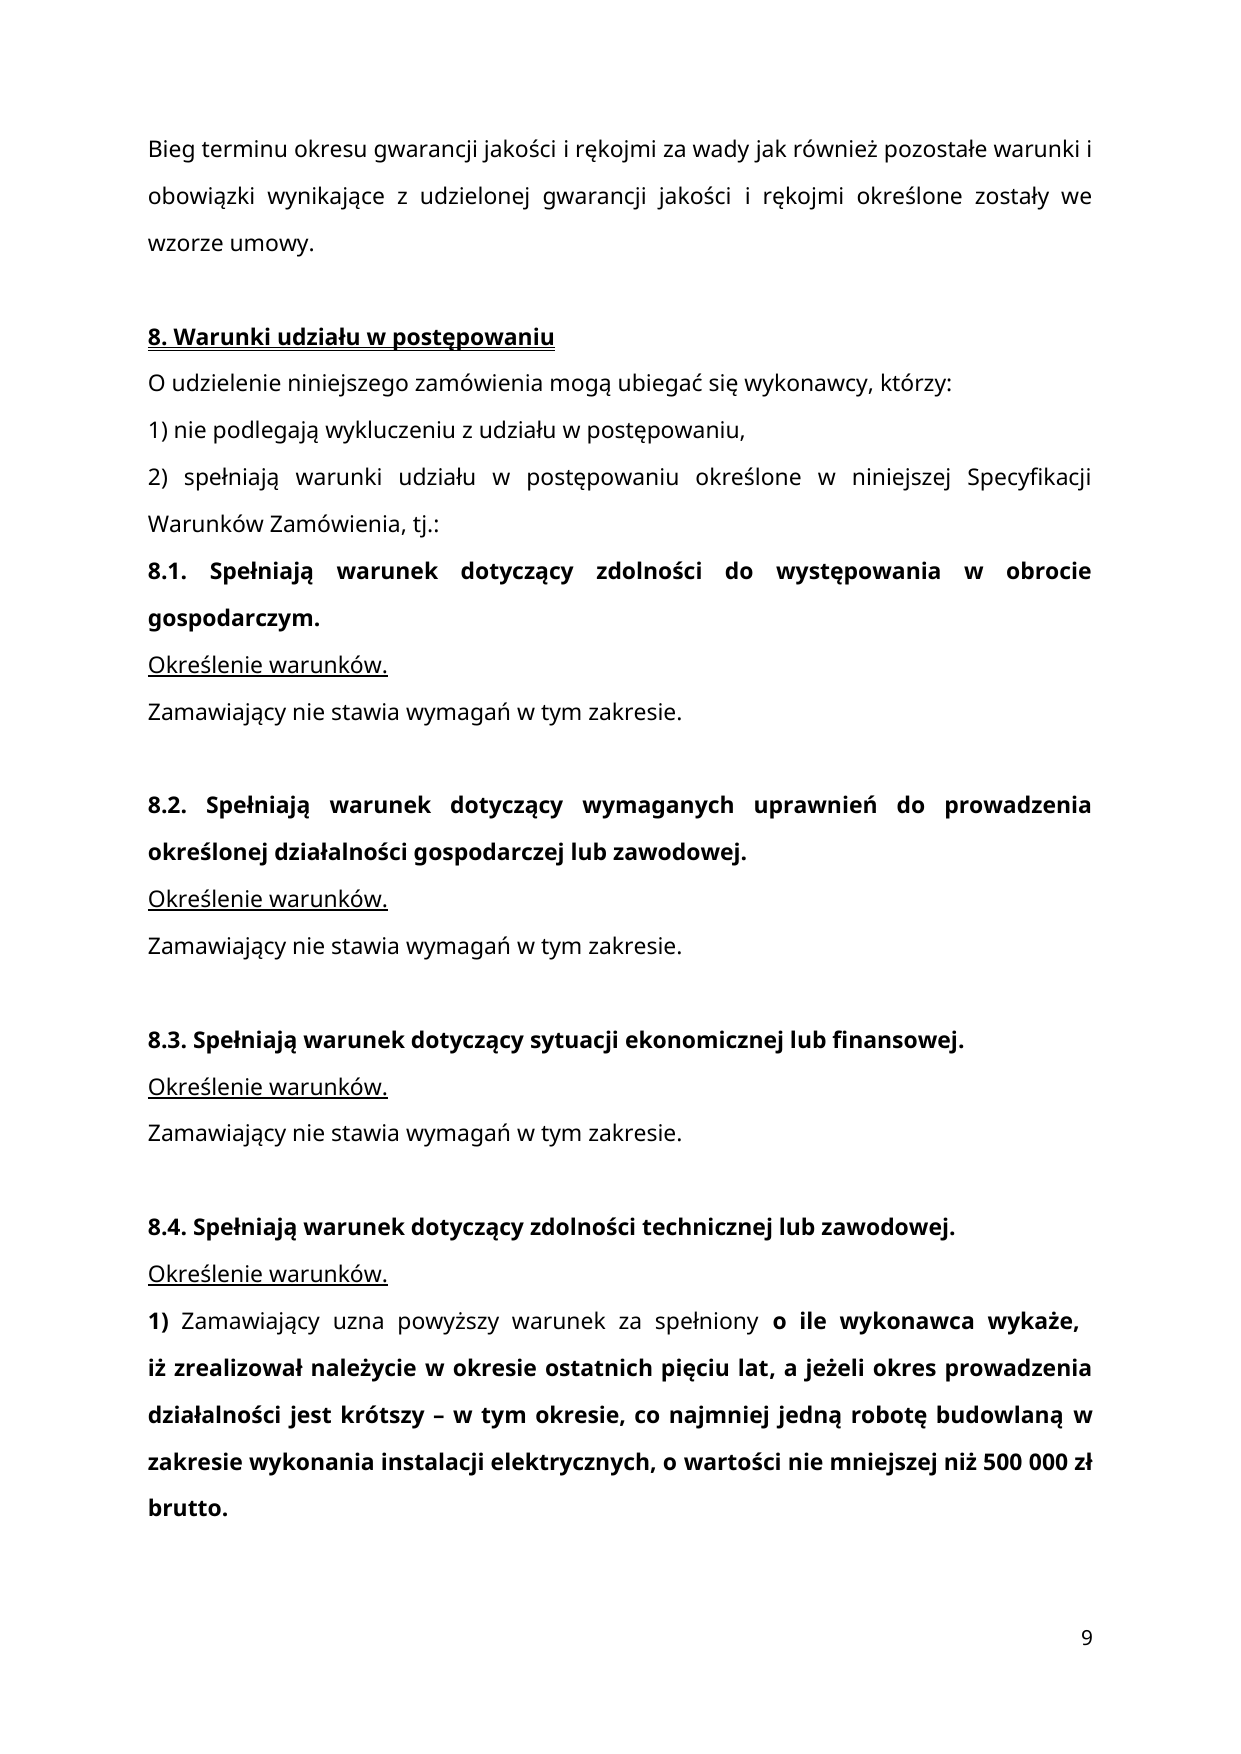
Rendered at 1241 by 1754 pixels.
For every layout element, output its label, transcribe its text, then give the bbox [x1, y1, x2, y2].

text 1) nie podlegają wykluczeniu z udziału w postępowaniu, [148, 414, 1092, 445]
text O udzielenie niniejszego zamówienia mogą ubiegać się wykonawcy, którzy: [148, 367, 1092, 398]
text Zamawiający nie stawia wymagań w tym zakresie. [148, 695, 1092, 727]
text Określenie warunków. [148, 1258, 1092, 1289]
text Zamawiający nie stawia wymagań w tym zakresie. [148, 1117, 1092, 1148]
text 8.4. Spełniają warunek dotyczący zdolności technicznej lub zawodowej. [148, 1211, 1092, 1242]
text 8.2. Spełniają warunek dotyczący wymaganych uprawnień do prowadzenia określonej działalności gospodarczej lub zawodowej. [148, 789, 1092, 867]
text 8.3. Spełniają warunek dotyczący sytuacji ekonomicznej lub finansowej. [148, 1023, 1092, 1055]
text Określenie warunków. [148, 1070, 1092, 1102]
text 8.1. Spełniają warunek dotyczący zdolności do występowania w obrocie gospodarczym. [148, 555, 1092, 633]
text Zamawiający nie stawia wymagań w tym zakresie. [148, 930, 1092, 961]
text Określenie warunków. [148, 883, 1092, 914]
text Określenie warunków. [148, 648, 1092, 680]
text 8. Warunki udziału w postępowaniu [148, 320, 1092, 352]
text 1) Zamawiający uzna powyższy warunek za spełniony o ile wykonawca wykaże, iż zrealizował należycie w okresie ostatnich pięciu lat, a jeżeli okres prowadzenia działalności jest krótszy – w tym okresie, co najmniej jedną robotę budowlaną w zakresie wykonania instalacji elektrycznych, o wartości nie mniejszej niż 500 000 zł brutto. [148, 1305, 1092, 1523]
text Bieg terminu okresu gwarancji jakości i rękojmi za wady jak również pozostałe warunki i obowiązki wynikające z udzielonej gwarancji jakości i rękojmi określone zostały we wzorze umowy. [148, 133, 1092, 258]
text 2) spełniają warunki udziału w postępowaniu określone w niniejszej Specyfikacji Warunków Zamówienia, tj.: [148, 461, 1092, 539]
